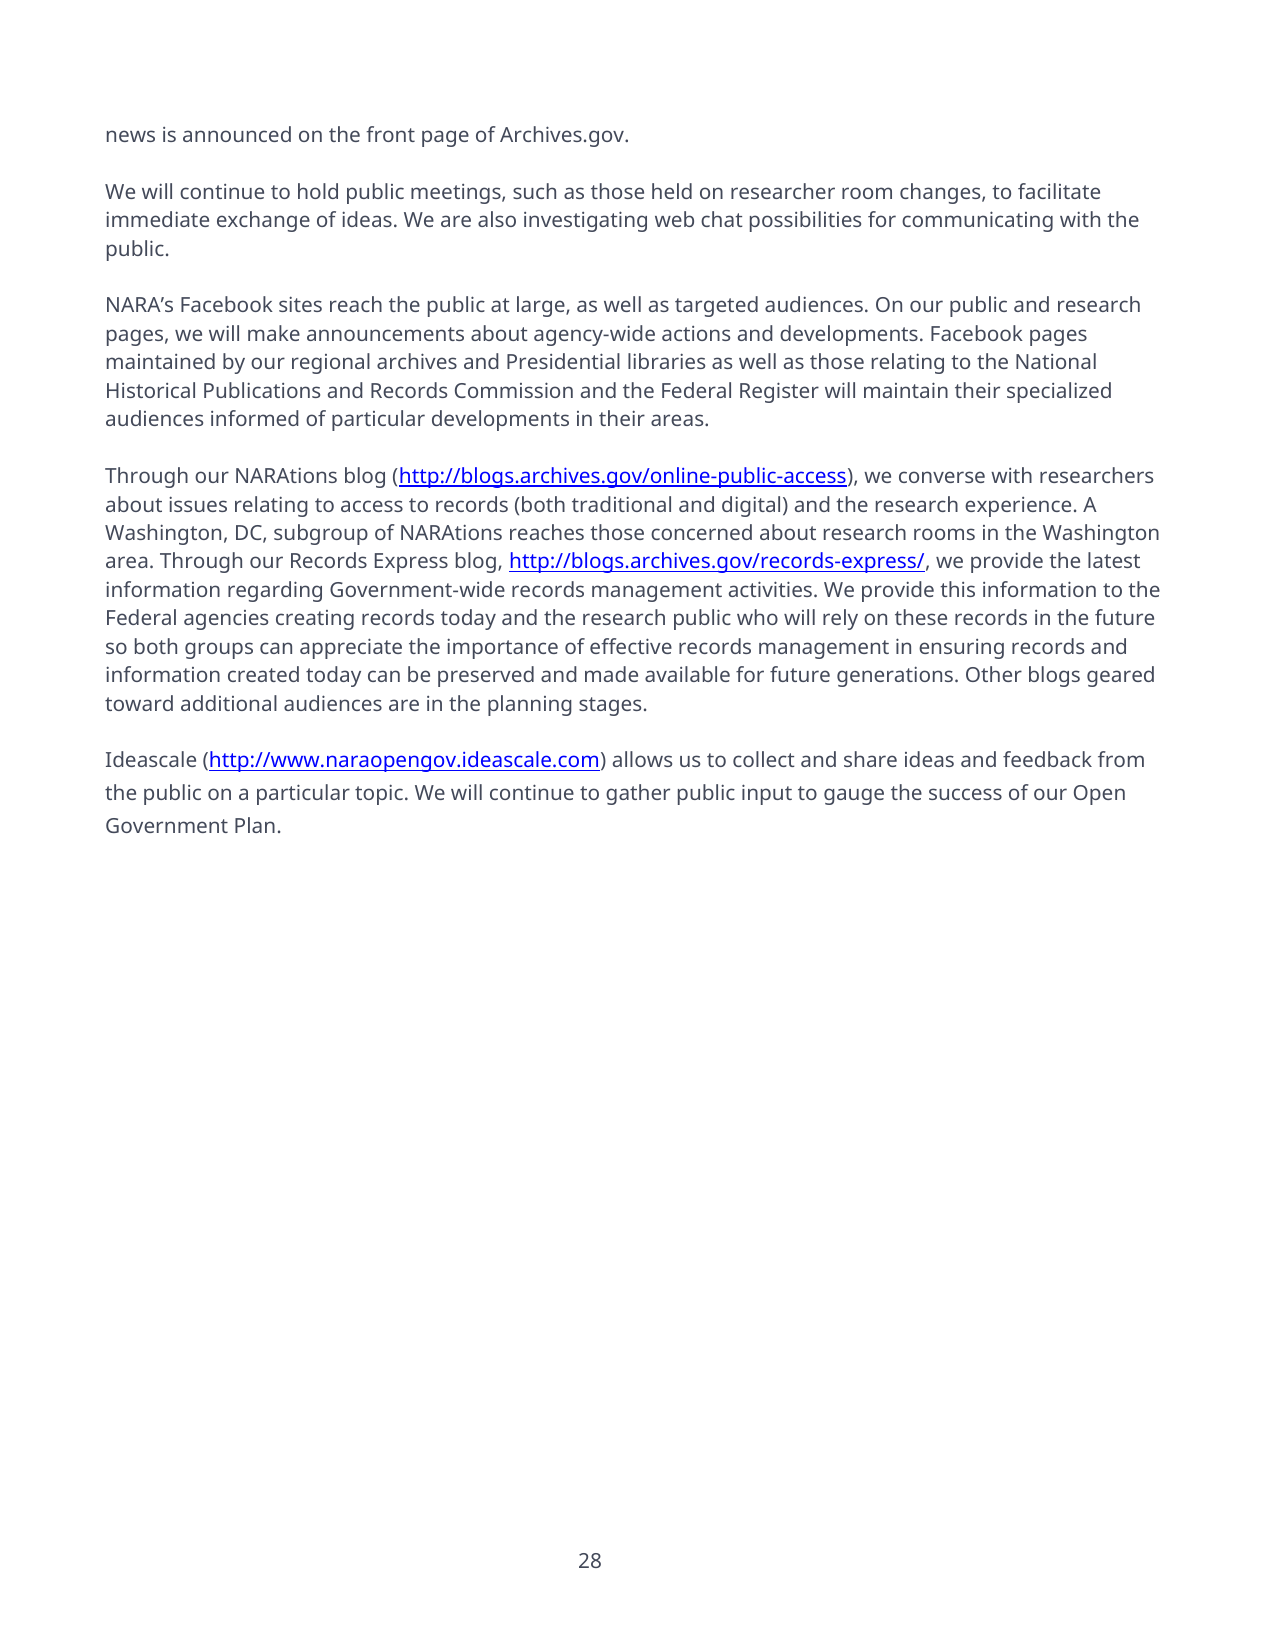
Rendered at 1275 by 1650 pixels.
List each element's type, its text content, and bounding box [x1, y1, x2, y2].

text We will continue to hold public meetings, such as those held on researcher room changes, to facilitate immediate exchange of ideas. We are also investigating web chat possibilities for communicating with the public. [105, 177, 1170, 291]
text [105, 120, 1170, 177]
text Through our NARAtions blog (http://blogs.archives.gov/online-public-access), we converse with researchers about issues relating to access to records (both traditional and digital) and the research experience. A Washington, DC, subgroup of NARAtions reaches those concerned about research rooms in the Washington area. Through our Records Express blog, http://blogs.archives.gov/records-express/, we provide the latest information regarding Government-wide records management activities. We provide this information to the Federal agencies creating records today and the research public who will rely on these records in the future so both groups can appreciate the importance of effective records management in ensuring records and information created today can be preserved and made available for future generations. Other blogs geared toward additional audiences are in the planning stages. [105, 461, 1170, 746]
text NARA’s Facebook sites reach the public at large, as well as targeted audiences. On our public and research pages, we will make announcements about agency-wide actions and developments. Facebook pages maintained by our regional archives and Presidential libraries as well as those relating to the National Historical Publications and Records Commission and the Federal Register will maintain their specialized audiences informed of particular developments in their areas. [105, 291, 1170, 461]
text Ideascale (http://www.naraopengov.ideascale.com) allows us to collect and share ideas and feedback from the public on a particular topic. We will continue to gather public input to gauge the success of our Open Government Plan. [105, 746, 1170, 839]
